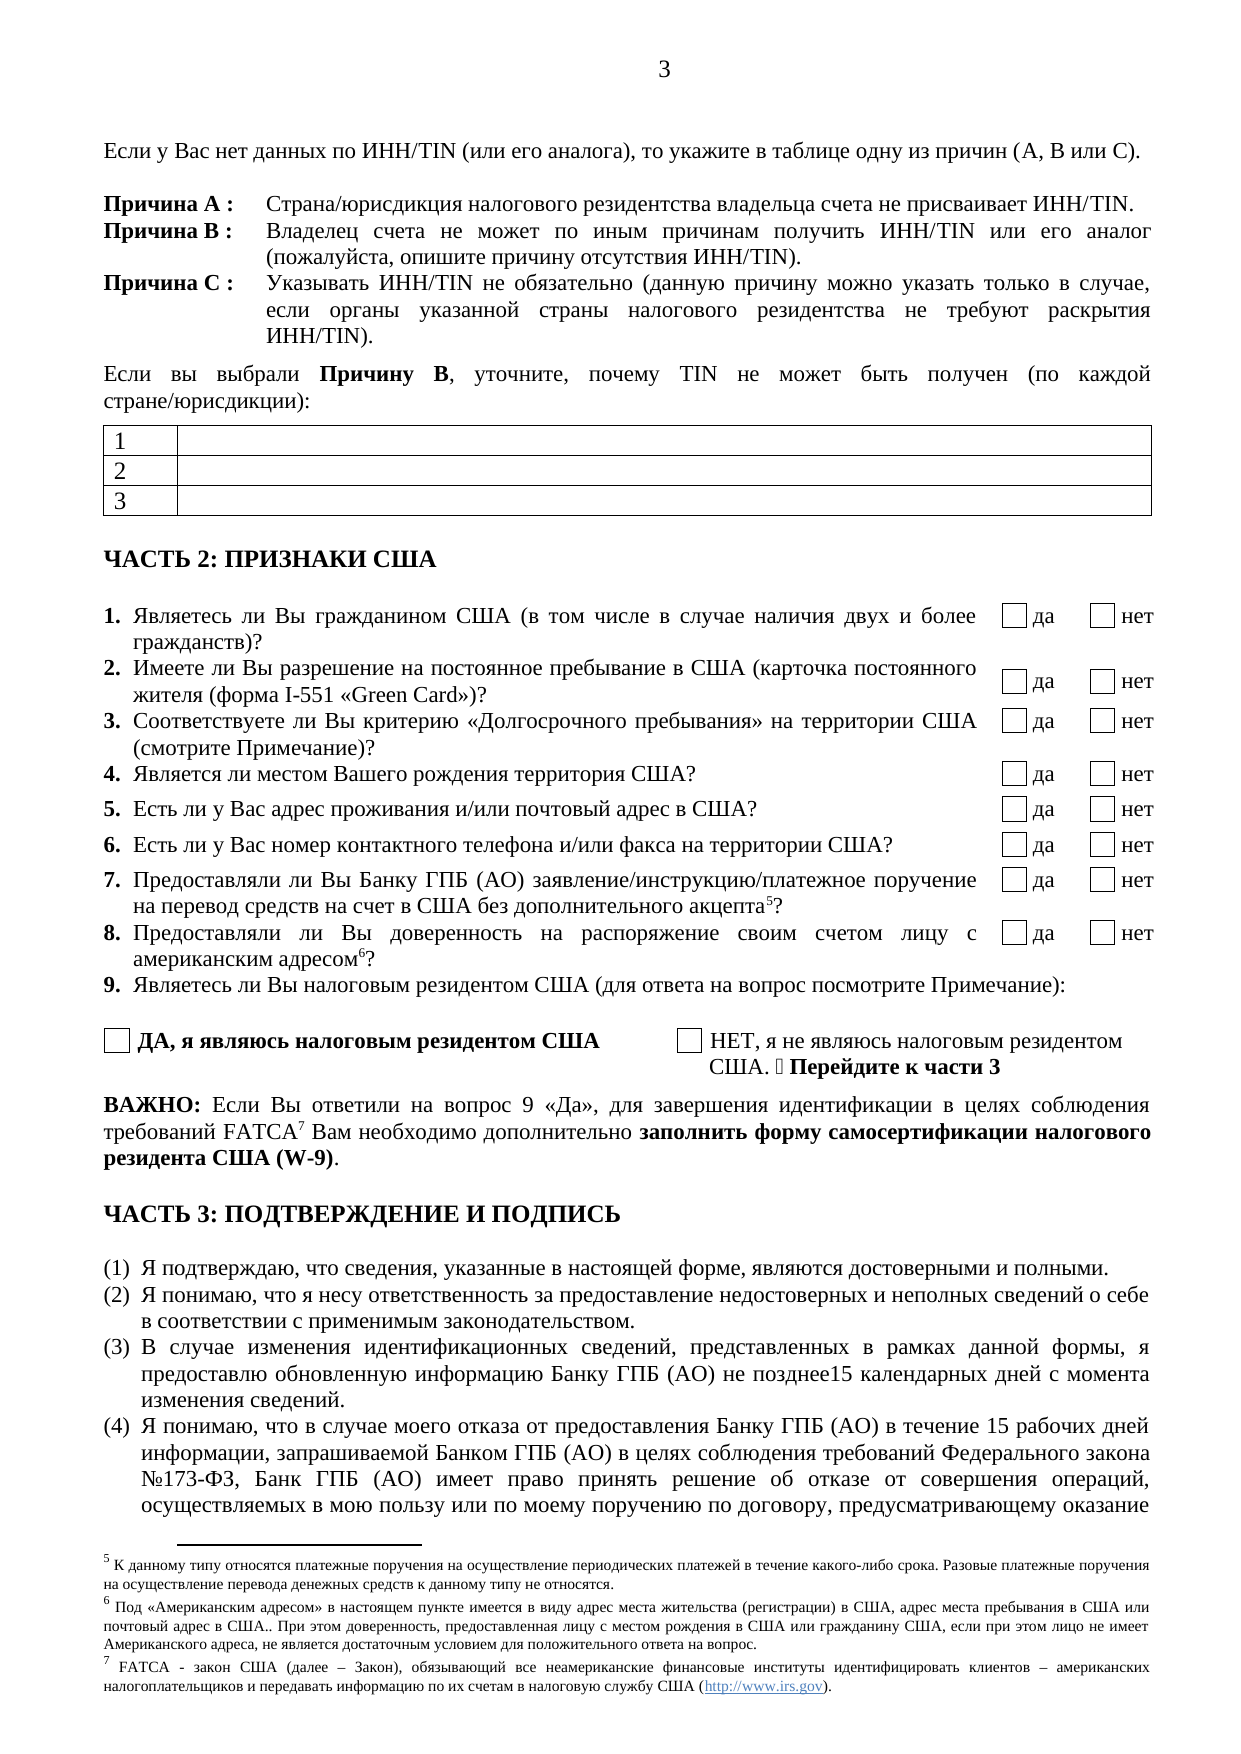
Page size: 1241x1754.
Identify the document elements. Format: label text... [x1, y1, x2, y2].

table_header нет [1078, 602, 1181, 654]
table_cell нет [1078, 707, 1181, 760]
table_cell да [989, 866, 1078, 919]
text Причина C : Указывать ИНН/TIN не обязательно (данную причину можно указать только в случае, если органы указанной страны налогового резидентства не требуют раскрытия ИНН/TIN). [103, 269, 1152, 348]
table_cell да [989, 919, 1078, 972]
table_header [178, 426, 1151, 455]
table_cell Является ли местом Вашего рождения территория США? [103, 760, 989, 795]
table_cell Предоставляли ли Вы Банку ГПБ (АО) заявление/инструкцию/платежное поручение на перевод средств на счет в США без дополнительного акцепта? [103, 866, 989, 919]
table_cell 2 [104, 456, 177, 485]
list В случае изменения идентификационных сведений, представленных в рамках данной формы, я предоставлю обновленную информацию Банку ГПБ (АО) не позднее15 календарных дней с момента изменения сведений. [103, 1333, 1152, 1412]
table_cell нет [1078, 919, 1181, 972]
table_cell Предоставляли ли Вы доверенность на распоряжение своим счетом лицу с американским адресом? [103, 919, 989, 972]
table_cell нет [1078, 866, 1181, 919]
text Причина A : Страна/юрисдикция налогового резидентства владельца счета не присваивает ИНН/TIN. [103, 190, 1152, 217]
table_cell нет [1078, 655, 1181, 707]
table_cell нет [1078, 760, 1181, 795]
text ЧАСТЬ 2: ПРИЗНАКИ США [103, 544, 1152, 573]
text Причина B : Владелец счета не может по иным причинам получить ИНН/TIN или его аналог (пожалуйста, опишите причину отсутствия ИНН/TIN). [103, 217, 1152, 269]
table_cell нет [1078, 831, 1181, 866]
table_cell Есть ли у Вас адрес проживания и/или почтовый адрес в США? [103, 795, 989, 831]
table_cell [178, 456, 1151, 485]
table_cell да [989, 655, 1078, 707]
table_header да [989, 602, 1078, 654]
table_cell Являетесь ли Вы налоговым резидентом США (для ответа на вопрос посмотрите Примечание): [103, 972, 1196, 998]
list Я подтверждаю, что сведения, указанные в настоящей форме, являются достоверными и полными. [103, 1254, 1152, 1281]
table_header ДА, я являюсь налоговым резидентом США [103, 1027, 664, 1079]
table_header НЕТ, я не являюсь налоговым резидентом США. Перейдите к части 3 [665, 1027, 1167, 1079]
text Если у Вас нет данных по ИНН/TIN (или его аналога), то укажите в таблице одну из причин (A, B или C). [103, 138, 1152, 164]
table_header Являетесь ли Вы гражданином США (в том числе в случае наличия двух и более гражданств)? [103, 602, 989, 654]
table_cell Есть ли у Вас номер контактного телефона и/или факса на территории США? [103, 831, 989, 866]
table_cell [178, 486, 1151, 514]
text ВАЖНО: Если Вы ответили на вопрос 9 «Да», для завершения идентификации в целях соблюдения требований FATCA Вам необходимо дополнительно заполнить форму самосертификации налогового резидента США (W-9). [103, 1091, 1152, 1170]
text Если вы выбрали Причину B, уточните, почему TIN не может быть получен (по каждой стране/юрисдикции): [103, 360, 1152, 413]
table_cell Соответствуете ли Вы критерию «Долгосрочного пребывания» на территории США (смотрите Примечание)? [103, 707, 989, 760]
table_cell да [989, 831, 1078, 866]
table_cell да [989, 760, 1078, 795]
list Я понимаю, что я несу ответственность за предоставление недостоверных и неполных сведений о себе в соответствии с применимым законодательством. [103, 1281, 1152, 1333]
table_cell да [989, 707, 1078, 760]
table_cell нет [1078, 795, 1181, 831]
table_cell 3 [104, 486, 177, 514]
table_cell Имеете ли Вы разрешение на постоянное пребывание в США (карточка постоянного жителя (форма I-551 «Green Card»)? [103, 655, 989, 707]
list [103, 1412, 1152, 1518]
text ЧАСТЬ 3: ПОДТВЕРЖДЕНИЕ И ПОДПИСЬ [103, 1199, 1152, 1228]
table_cell да [989, 795, 1078, 831]
table_header 1 [104, 426, 177, 455]
